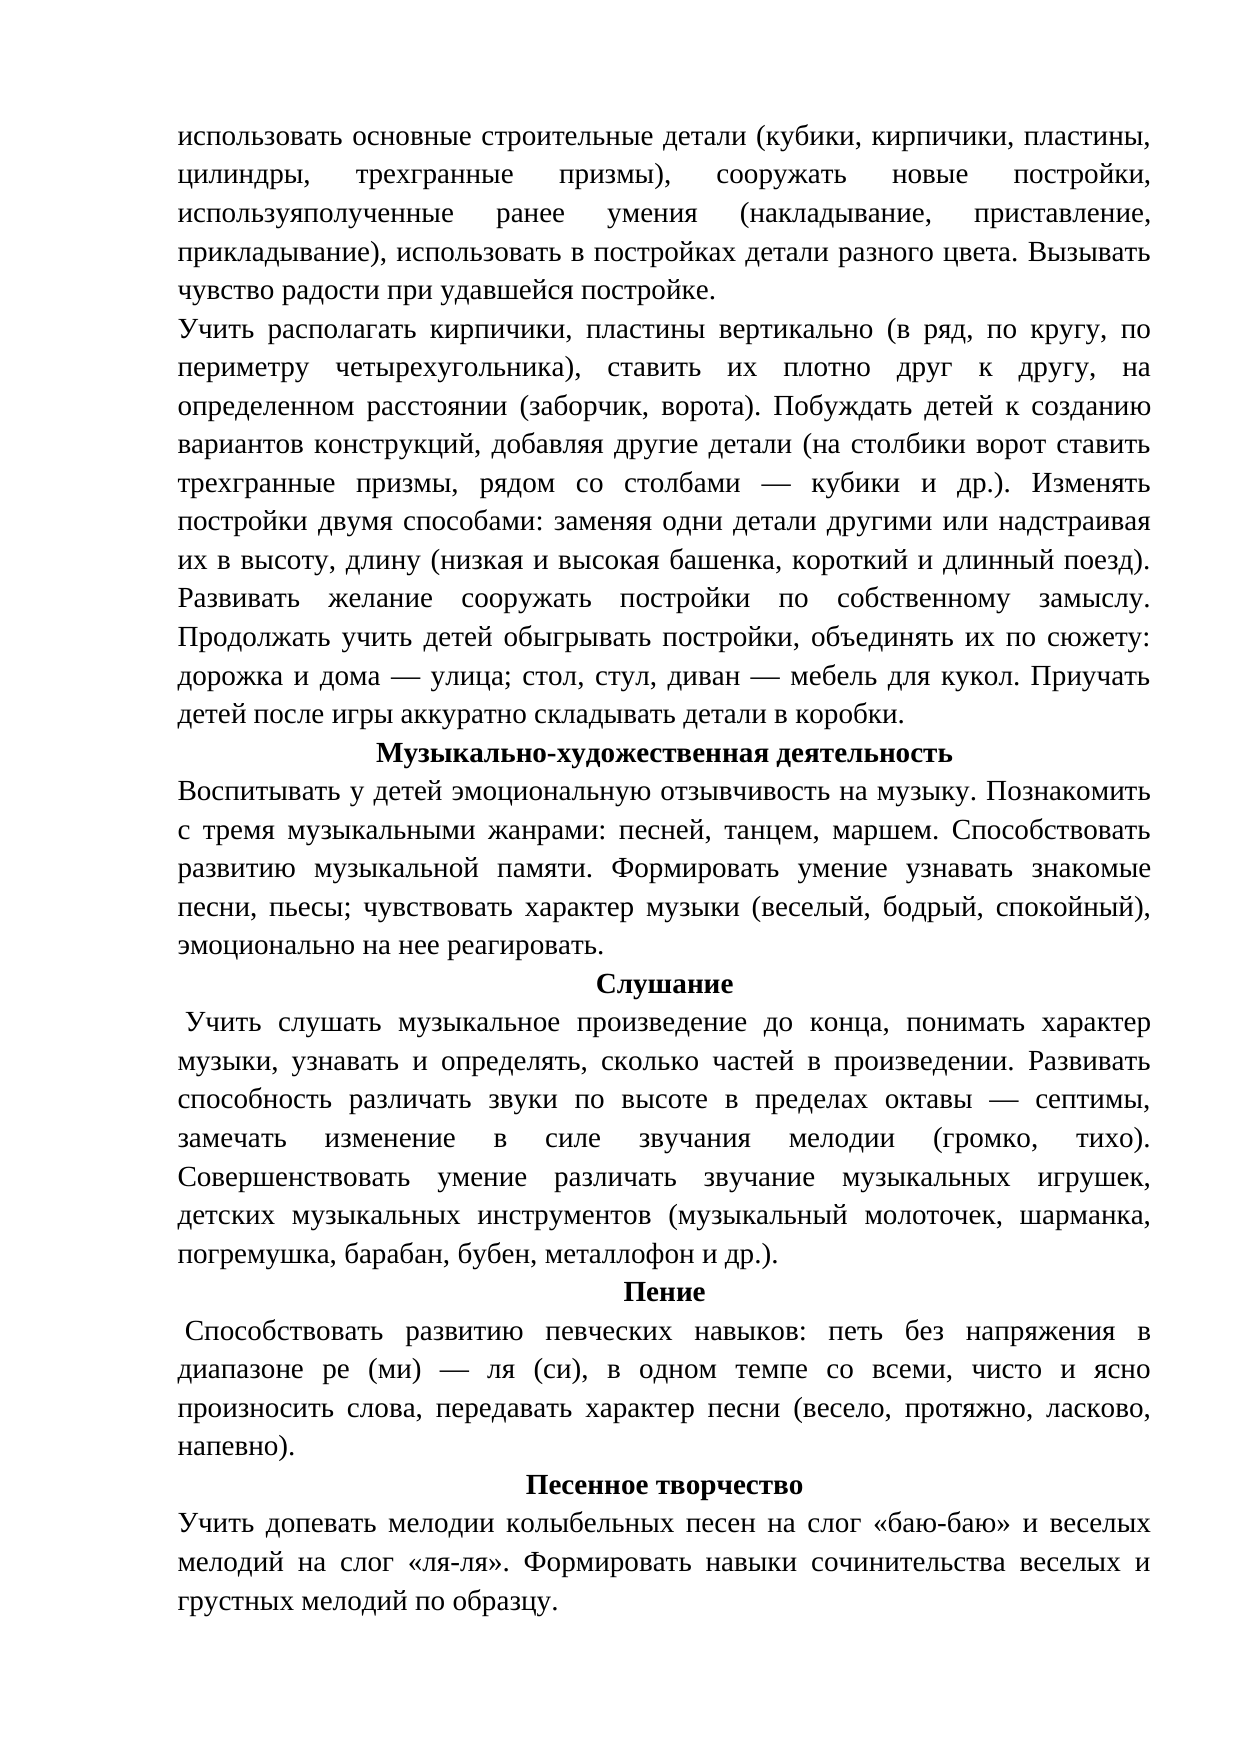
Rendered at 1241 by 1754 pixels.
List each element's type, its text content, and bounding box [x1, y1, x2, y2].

text Воспитывать у детей эмоциональную отзывчивость на музыку. Познакомить с тремя музыкальными жанрами: песней, танцем, маршем. Способствовать развитию музыкальной памяти. Формировать умение узнавать знакомые песни, пьесы; чувствовать характер музыки (веселый, бодрый, спокойный), эмоционально на нее реагировать. [177, 773, 1152, 961]
text Учить слушать музыкальное произведение до конца, понимать характер музыки, узнавать и определять, сколько частей в произведении. Развивать способность различать звуки по высоте в пределах октавы — септимы, замечать изменение в силе звучания мелодии (громко, тихо). Совершенствовать умение различать звучание музыкальных игрушек, детских музыкальных инструментов (музыкальный молоточек, шарманка, погремушка, барабан, бубен, металлофон и др.). [177, 1004, 1152, 1269]
text Пение [177, 1274, 1152, 1308]
text Песенное творчество [177, 1467, 1152, 1501]
text Способствовать развитию певческих навыков: петь без напряжения в диапазоне ре (ми) — ля (си), в одном темпе со всеми, чисто и ясно произносить слова, передавать характер песни (весело, протяжно, ласково, напевно). [177, 1313, 1152, 1462]
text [177, 118, 1152, 306]
text Учить располагать кирпичики, пластины вертикально (в ряд, по кругу, по периметру четырехугольника), ставить их плотно друг к другу, на определенном расстоянии (заборчик, ворота). Побуждать детей к созданию вариантов конструкций, добавляя другие детали (на столбики ворот ставить трехгранные призмы, рядом со столбами — кубики и др.). Изменять постройки двумя способами: заменяя одни детали другими или надстраивая их в высоту, длину (низкая и высокая башенка, короткий и длинный поезд). Развивать желание сооружать постройки по собственному замыслу. Продолжать учить детей обыгрывать постройки, объединять их по сюжету: дорожка и дома — улица; стол, стул, диван — мебель для кукол. Приучать детей после игры аккуратно складывать детали в коробки. [177, 311, 1152, 730]
text Музыкально-художественная деятельность [177, 735, 1152, 768]
text Слушание [177, 966, 1152, 999]
text Учить допевать мелодии колыбельных песен на слог «баю-баю» и веселых мелодий на слог «ля-ля». Формировать навыки сочинительства веселых и грустных мелодий по образцу. [177, 1506, 1152, 1616]
